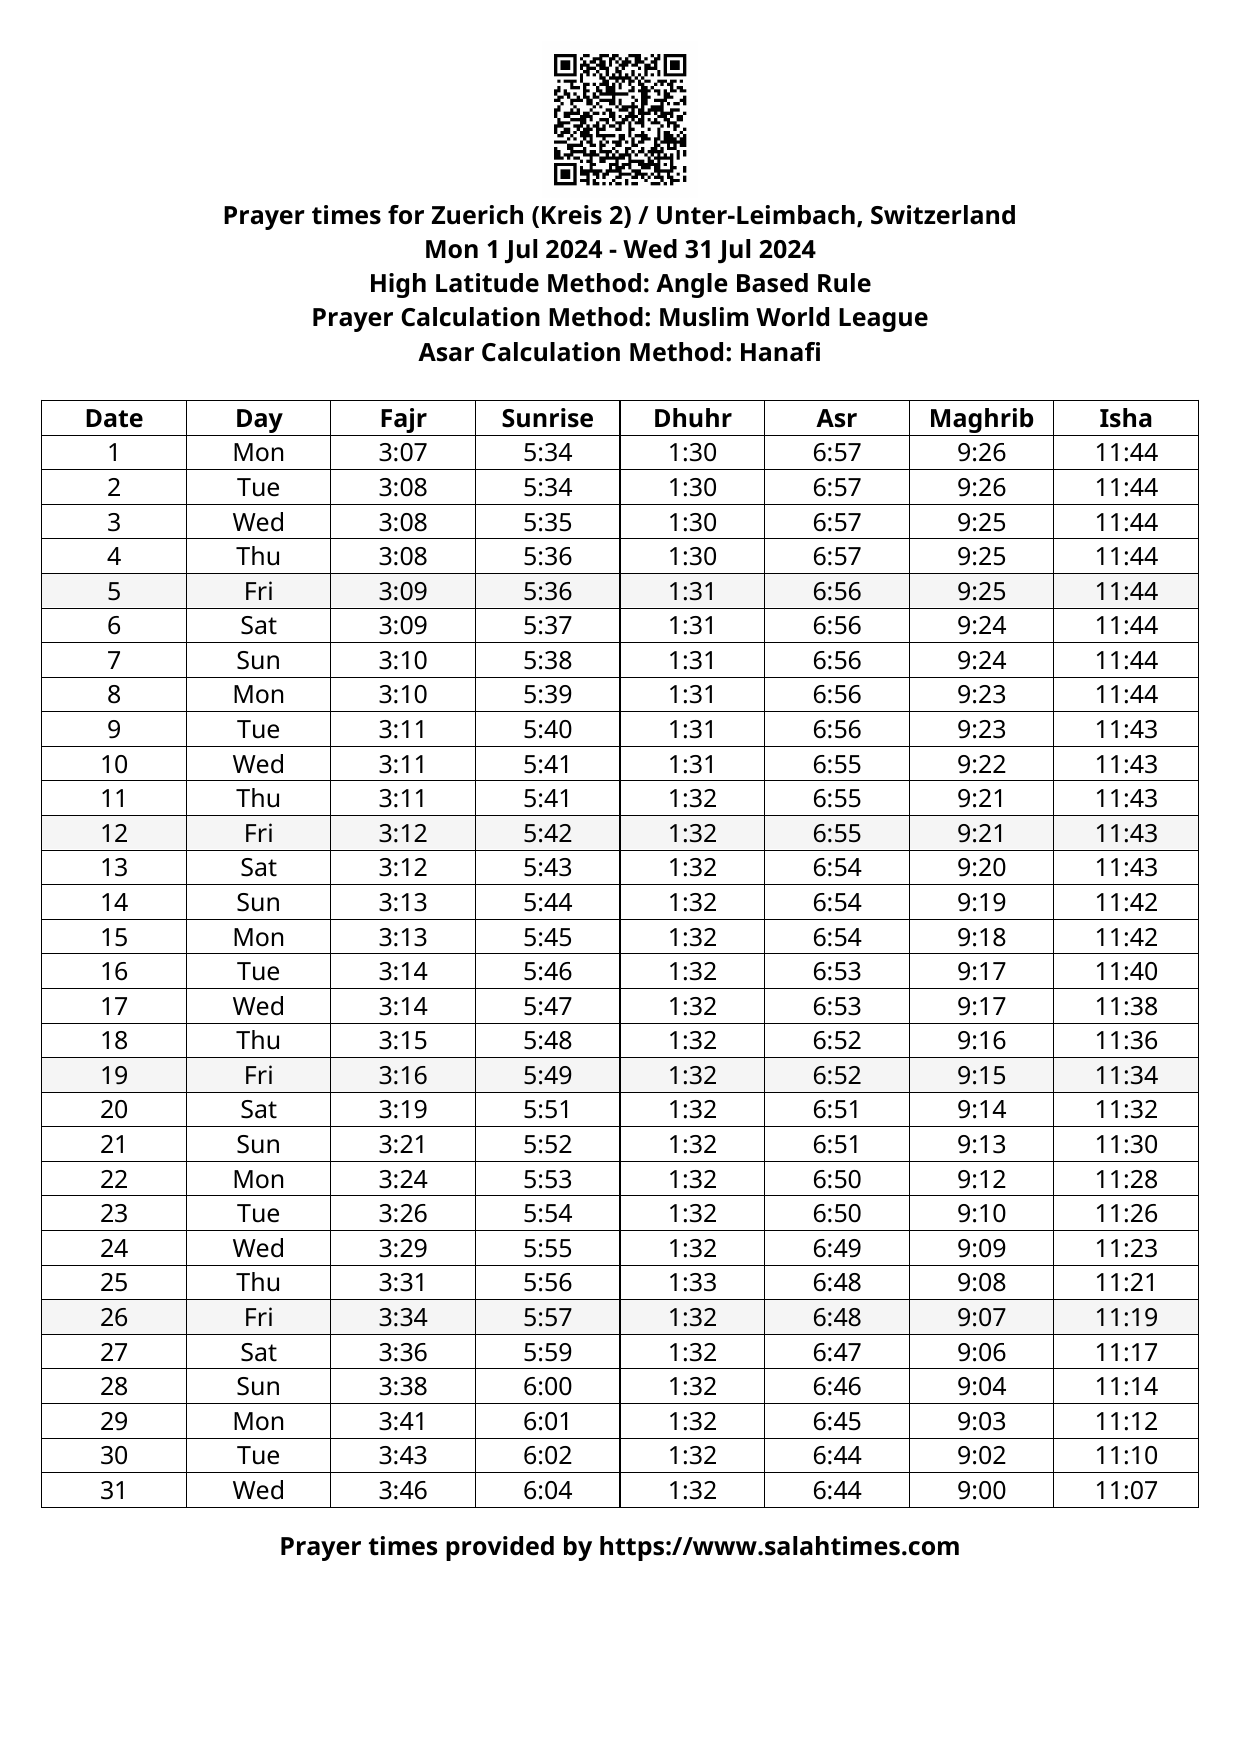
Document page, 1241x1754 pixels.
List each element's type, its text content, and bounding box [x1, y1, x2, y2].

table_cell 6:57 [765, 505, 909, 538]
table_cell 21 [42, 1127, 186, 1161]
table_cell 27 [42, 1335, 186, 1368]
table_cell Tue [187, 470, 330, 504]
table_cell 6:54 [765, 885, 909, 919]
table_cell 5:57 [476, 1300, 619, 1334]
table_cell 9:16 [910, 1024, 1053, 1057]
table_cell 3:14 [331, 954, 475, 988]
table_cell 11:44 [1054, 539, 1198, 573]
table_cell Thu [187, 1024, 330, 1057]
table_cell 6:55 [765, 781, 909, 815]
table_cell Mon [187, 1162, 330, 1195]
table_cell 9:26 [910, 436, 1053, 469]
table_cell Sat [187, 1335, 330, 1368]
table_cell 5:37 [476, 609, 619, 642]
table_cell 3:19 [331, 1093, 475, 1126]
table_cell 5:39 [476, 678, 619, 711]
table_cell Sun [187, 1127, 330, 1161]
table_cell 6 [42, 609, 186, 642]
table_cell 3:13 [331, 885, 475, 919]
table_cell 9:09 [910, 1231, 1053, 1264]
table_cell 6:44 [765, 1473, 909, 1507]
table_cell 11:19 [1054, 1300, 1198, 1334]
table_cell 6:50 [765, 1162, 909, 1195]
table_cell 5:34 [476, 470, 619, 504]
table_cell 9:19 [910, 885, 1053, 919]
table_cell 16 [42, 954, 186, 988]
table_cell 5:44 [476, 885, 619, 919]
table_cell 11:28 [1054, 1162, 1198, 1195]
table_cell 9:24 [910, 609, 1053, 642]
table_cell 3:31 [331, 1266, 475, 1299]
table_cell 3:12 [331, 816, 475, 849]
table_cell 5:49 [476, 1058, 619, 1092]
table_cell 9:07 [910, 1300, 1053, 1334]
table_cell 6:48 [765, 1300, 909, 1334]
table_cell 1:32 [621, 1024, 764, 1057]
text Prayer times for Zuerich (Kreis 2) / Unter-Leimbach, Switzerland [42, 198, 1198, 232]
table_cell 1:31 [621, 678, 764, 711]
table_cell Wed [187, 505, 330, 538]
table_cell 9:25 [910, 505, 1053, 538]
table_cell 1:32 [621, 1439, 764, 1472]
table_cell 6:46 [765, 1369, 909, 1403]
table_cell 11:38 [1054, 989, 1198, 1022]
table_cell 1:31 [621, 574, 764, 607]
table_cell Sat [187, 609, 330, 642]
table_cell 9:23 [910, 712, 1053, 746]
table_cell 5:34 [476, 436, 619, 469]
table_cell 9:26 [910, 470, 1053, 504]
table_cell 5:48 [476, 1024, 619, 1057]
table_cell 5:55 [476, 1231, 619, 1264]
table_cell 8 [42, 678, 186, 711]
table_cell 6:01 [476, 1404, 619, 1437]
table_cell 9:18 [910, 920, 1053, 953]
table_cell 1:32 [621, 1404, 764, 1437]
table_cell 2 [42, 470, 186, 504]
table_cell 1:32 [621, 954, 764, 988]
table_cell 7 [42, 643, 186, 677]
table_cell Tue [187, 712, 330, 746]
table_cell 6:57 [765, 539, 909, 573]
table_cell 3:08 [331, 470, 475, 504]
table_cell 6:47 [765, 1335, 909, 1368]
table_cell 1:32 [621, 1196, 764, 1230]
table_cell 1:32 [621, 1369, 764, 1403]
table_cell Wed [187, 1473, 330, 1507]
table_cell 5:35 [476, 505, 619, 538]
table_cell 1 [42, 436, 186, 469]
table_cell Wed [187, 989, 330, 1022]
table_cell 1:32 [621, 1093, 764, 1126]
text High Latitude Method: Angle Based Rule [42, 266, 1198, 300]
table_header Dhuhr [621, 401, 764, 434]
table_cell 11:43 [1054, 712, 1198, 746]
table_cell 6:50 [765, 1196, 909, 1230]
table_cell 23 [42, 1196, 186, 1230]
table_cell 11:42 [1054, 885, 1198, 919]
table_cell 9:02 [910, 1439, 1053, 1472]
table_header Day [187, 401, 330, 434]
table_cell 3:08 [331, 505, 475, 538]
table_cell 5:46 [476, 954, 619, 988]
table_cell 5:42 [476, 816, 619, 849]
table_cell Sun [187, 1369, 330, 1403]
table_cell 29 [42, 1404, 186, 1437]
table_cell Sat [187, 851, 330, 884]
table_cell 3:11 [331, 712, 475, 746]
table_cell 1:33 [621, 1266, 764, 1299]
table_cell Sun [187, 643, 330, 677]
table_cell 11:42 [1054, 920, 1198, 953]
table_cell 11:34 [1054, 1058, 1198, 1092]
table_cell 25 [42, 1266, 186, 1299]
table_cell Thu [187, 539, 330, 573]
table_cell 11:12 [1054, 1404, 1198, 1437]
table_cell 9:17 [910, 954, 1053, 988]
table_cell 1:32 [621, 1058, 764, 1092]
table_cell 6:49 [765, 1231, 909, 1264]
table_cell 12 [42, 816, 186, 849]
table_cell 6:52 [765, 1058, 909, 1092]
table_cell Mon [187, 436, 330, 469]
table_cell 3:36 [331, 1335, 475, 1368]
table_cell 6:55 [765, 747, 909, 780]
table_cell 6:57 [765, 436, 909, 469]
table_cell 11:07 [1054, 1473, 1198, 1507]
table_cell 1:32 [621, 1335, 764, 1368]
table_cell 4 [42, 539, 186, 573]
table_cell Fri [187, 574, 330, 607]
table_cell 11:30 [1054, 1127, 1198, 1161]
table_cell 1:32 [621, 1300, 764, 1334]
table_cell 1:31 [621, 609, 764, 642]
table_cell 5:51 [476, 1093, 619, 1126]
table_header Fajr [331, 401, 475, 434]
table_cell Fri [187, 1058, 330, 1092]
table_cell 9:20 [910, 851, 1053, 884]
table_cell 6:56 [765, 712, 909, 746]
table_cell Sat [187, 1093, 330, 1126]
table_cell 9:23 [910, 678, 1053, 711]
table_cell 6:51 [765, 1093, 909, 1126]
table_cell 22 [42, 1162, 186, 1195]
table_cell 3:10 [331, 678, 475, 711]
table_cell 3:46 [331, 1473, 475, 1507]
table_cell 11:23 [1054, 1231, 1198, 1264]
table_cell 9:25 [910, 574, 1053, 607]
table_cell 5:41 [476, 747, 619, 780]
table_cell 6:45 [765, 1404, 909, 1437]
table_cell 11:43 [1054, 781, 1198, 815]
table_cell 11:17 [1054, 1335, 1198, 1368]
table_cell 11:44 [1054, 643, 1198, 677]
table_cell 9:25 [910, 539, 1053, 573]
table_cell 3:09 [331, 609, 475, 642]
table_cell 1:32 [621, 816, 764, 849]
table_cell 3:29 [331, 1231, 475, 1264]
table_cell 6:57 [765, 470, 909, 504]
table_cell 5:53 [476, 1162, 619, 1195]
table_cell 11 [42, 781, 186, 815]
table_cell 1:30 [621, 436, 764, 469]
table_cell 1:30 [621, 539, 764, 573]
table_cell 9:14 [910, 1093, 1053, 1126]
table_cell 6:56 [765, 609, 909, 642]
table_cell 5:43 [476, 851, 619, 884]
table_cell 14 [42, 885, 186, 919]
table_cell 15 [42, 920, 186, 953]
table_cell 5:40 [476, 712, 619, 746]
table_cell 6:56 [765, 574, 909, 607]
table_cell Wed [187, 1231, 330, 1264]
table_cell 6:00 [476, 1369, 619, 1403]
table_cell Wed [187, 747, 330, 780]
table_cell 1:31 [621, 712, 764, 746]
table_cell 11:44 [1054, 505, 1198, 538]
text Prayer times provided by https://www.salahtimes.com [42, 1528, 1198, 1563]
table_cell 3:16 [331, 1058, 475, 1092]
table_cell 6:44 [765, 1439, 909, 1472]
table_cell 10 [42, 747, 186, 780]
table_cell 17 [42, 989, 186, 1022]
table_cell 9:17 [910, 989, 1053, 1022]
table_cell Mon [187, 678, 330, 711]
table_cell 6:55 [765, 816, 909, 849]
table_cell 9 [42, 712, 186, 746]
table_cell 9:10 [910, 1196, 1053, 1230]
table_cell 6:54 [765, 851, 909, 884]
table_cell 11:36 [1054, 1024, 1198, 1057]
table_cell Thu [187, 781, 330, 815]
table_cell 11:43 [1054, 747, 1198, 780]
table_cell 5:45 [476, 920, 619, 953]
table_cell 3:26 [331, 1196, 475, 1230]
table_cell 6:51 [765, 1127, 909, 1161]
table_cell 11:10 [1054, 1439, 1198, 1472]
table_cell 6:53 [765, 989, 909, 1022]
table_cell 9:06 [910, 1335, 1053, 1368]
table_cell 11:32 [1054, 1093, 1198, 1126]
table_cell 1:31 [621, 747, 764, 780]
table_cell 11:14 [1054, 1369, 1198, 1403]
table_cell 1:32 [621, 1162, 764, 1195]
table_cell 11:40 [1054, 954, 1198, 988]
table_cell 11:43 [1054, 816, 1198, 849]
table_cell 9:24 [910, 643, 1053, 677]
table_cell 3:12 [331, 851, 475, 884]
table_cell 3:21 [331, 1127, 475, 1161]
table_cell Sun [187, 885, 330, 919]
table_cell 3:24 [331, 1162, 475, 1195]
table_cell 13 [42, 851, 186, 884]
table_cell 1:32 [621, 781, 764, 815]
table_cell 5:59 [476, 1335, 619, 1368]
table_cell 1:32 [621, 1127, 764, 1161]
table_cell 5:41 [476, 781, 619, 815]
table_cell 3:38 [331, 1369, 475, 1403]
table_cell 30 [42, 1439, 186, 1472]
table_header Asr [765, 401, 909, 434]
table_cell 3:11 [331, 747, 475, 780]
table_cell 11:44 [1054, 436, 1198, 469]
table_cell 3:11 [331, 781, 475, 815]
table_cell 11:43 [1054, 851, 1198, 884]
table_cell 31 [42, 1473, 186, 1507]
table_cell 9:22 [910, 747, 1053, 780]
table_cell 9:15 [910, 1058, 1053, 1092]
table_cell 1:32 [621, 1231, 764, 1264]
table_cell 3:07 [331, 436, 475, 469]
table_header Sunrise [476, 401, 619, 434]
table_cell 6:02 [476, 1439, 619, 1472]
table_header Isha [1054, 401, 1198, 434]
table_cell 5:54 [476, 1196, 619, 1230]
text Asar Calculation Method: Hanafi [42, 334, 1198, 368]
table_cell Tue [187, 954, 330, 988]
table_cell 3:09 [331, 574, 475, 607]
table_cell Tue [187, 1439, 330, 1472]
picture [542, 41, 699, 198]
table_cell 9:21 [910, 781, 1053, 815]
table_cell 1:32 [621, 920, 764, 953]
table_cell 19 [42, 1058, 186, 1092]
table_cell 11:44 [1054, 470, 1198, 504]
table_cell 5:56 [476, 1266, 619, 1299]
table_header Maghrib [910, 401, 1053, 434]
table_cell 3:41 [331, 1404, 475, 1437]
table_cell 11:21 [1054, 1266, 1198, 1299]
table_cell 11:44 [1054, 609, 1198, 642]
table_cell 1:32 [621, 1473, 764, 1507]
table_cell Thu [187, 1266, 330, 1299]
table_cell 3:13 [331, 920, 475, 953]
table_header Date [42, 401, 186, 434]
table_cell 9:08 [910, 1266, 1053, 1299]
table_cell 20 [42, 1093, 186, 1126]
table_cell 9:12 [910, 1162, 1053, 1195]
table_cell Mon [187, 1404, 330, 1437]
table_cell 3:15 [331, 1024, 475, 1057]
table_cell 26 [42, 1300, 186, 1334]
table_cell 6:04 [476, 1473, 619, 1507]
table_cell 5:36 [476, 574, 619, 607]
table_cell 1:30 [621, 470, 764, 504]
table_cell 5:36 [476, 539, 619, 573]
table_cell 24 [42, 1231, 186, 1264]
table_cell 3:08 [331, 539, 475, 573]
table_cell 3:10 [331, 643, 475, 677]
table_cell 3:43 [331, 1439, 475, 1472]
table_cell 5:52 [476, 1127, 619, 1161]
table_cell 5:38 [476, 643, 619, 677]
table_cell 1:32 [621, 851, 764, 884]
table_cell 6:56 [765, 678, 909, 711]
table_cell 6:56 [765, 643, 909, 677]
table_cell 3:14 [331, 989, 475, 1022]
table_cell Mon [187, 920, 330, 953]
text Prayer Calculation Method: Muslim World League [42, 300, 1198, 334]
table_cell 9:04 [910, 1369, 1053, 1403]
table_cell 5:47 [476, 989, 619, 1022]
table_cell 1:31 [621, 643, 764, 677]
table_cell 3:34 [331, 1300, 475, 1334]
table_cell 1:30 [621, 505, 764, 538]
table_cell 1:32 [621, 989, 764, 1022]
table_cell 9:21 [910, 816, 1053, 849]
text Mon 1 Jul 2024 - Wed 31 Jul 2024 [42, 232, 1198, 266]
table_cell 9:13 [910, 1127, 1053, 1161]
table_cell 9:03 [910, 1404, 1053, 1437]
table_cell 11:26 [1054, 1196, 1198, 1230]
table_cell 9:00 [910, 1473, 1053, 1507]
table_cell 6:53 [765, 954, 909, 988]
table_cell 11:44 [1054, 678, 1198, 711]
table_cell 11:44 [1054, 574, 1198, 607]
table_cell Fri [187, 816, 330, 849]
table_cell 18 [42, 1024, 186, 1057]
table_cell 5 [42, 574, 186, 607]
table_cell 3 [42, 505, 186, 538]
table_cell 6:52 [765, 1024, 909, 1057]
table_cell Fri [187, 1300, 330, 1334]
table_cell 6:48 [765, 1266, 909, 1299]
table_cell Tue [187, 1196, 330, 1230]
table_cell 6:54 [765, 920, 909, 953]
table_cell 28 [42, 1369, 186, 1403]
table_cell 1:32 [621, 885, 764, 919]
